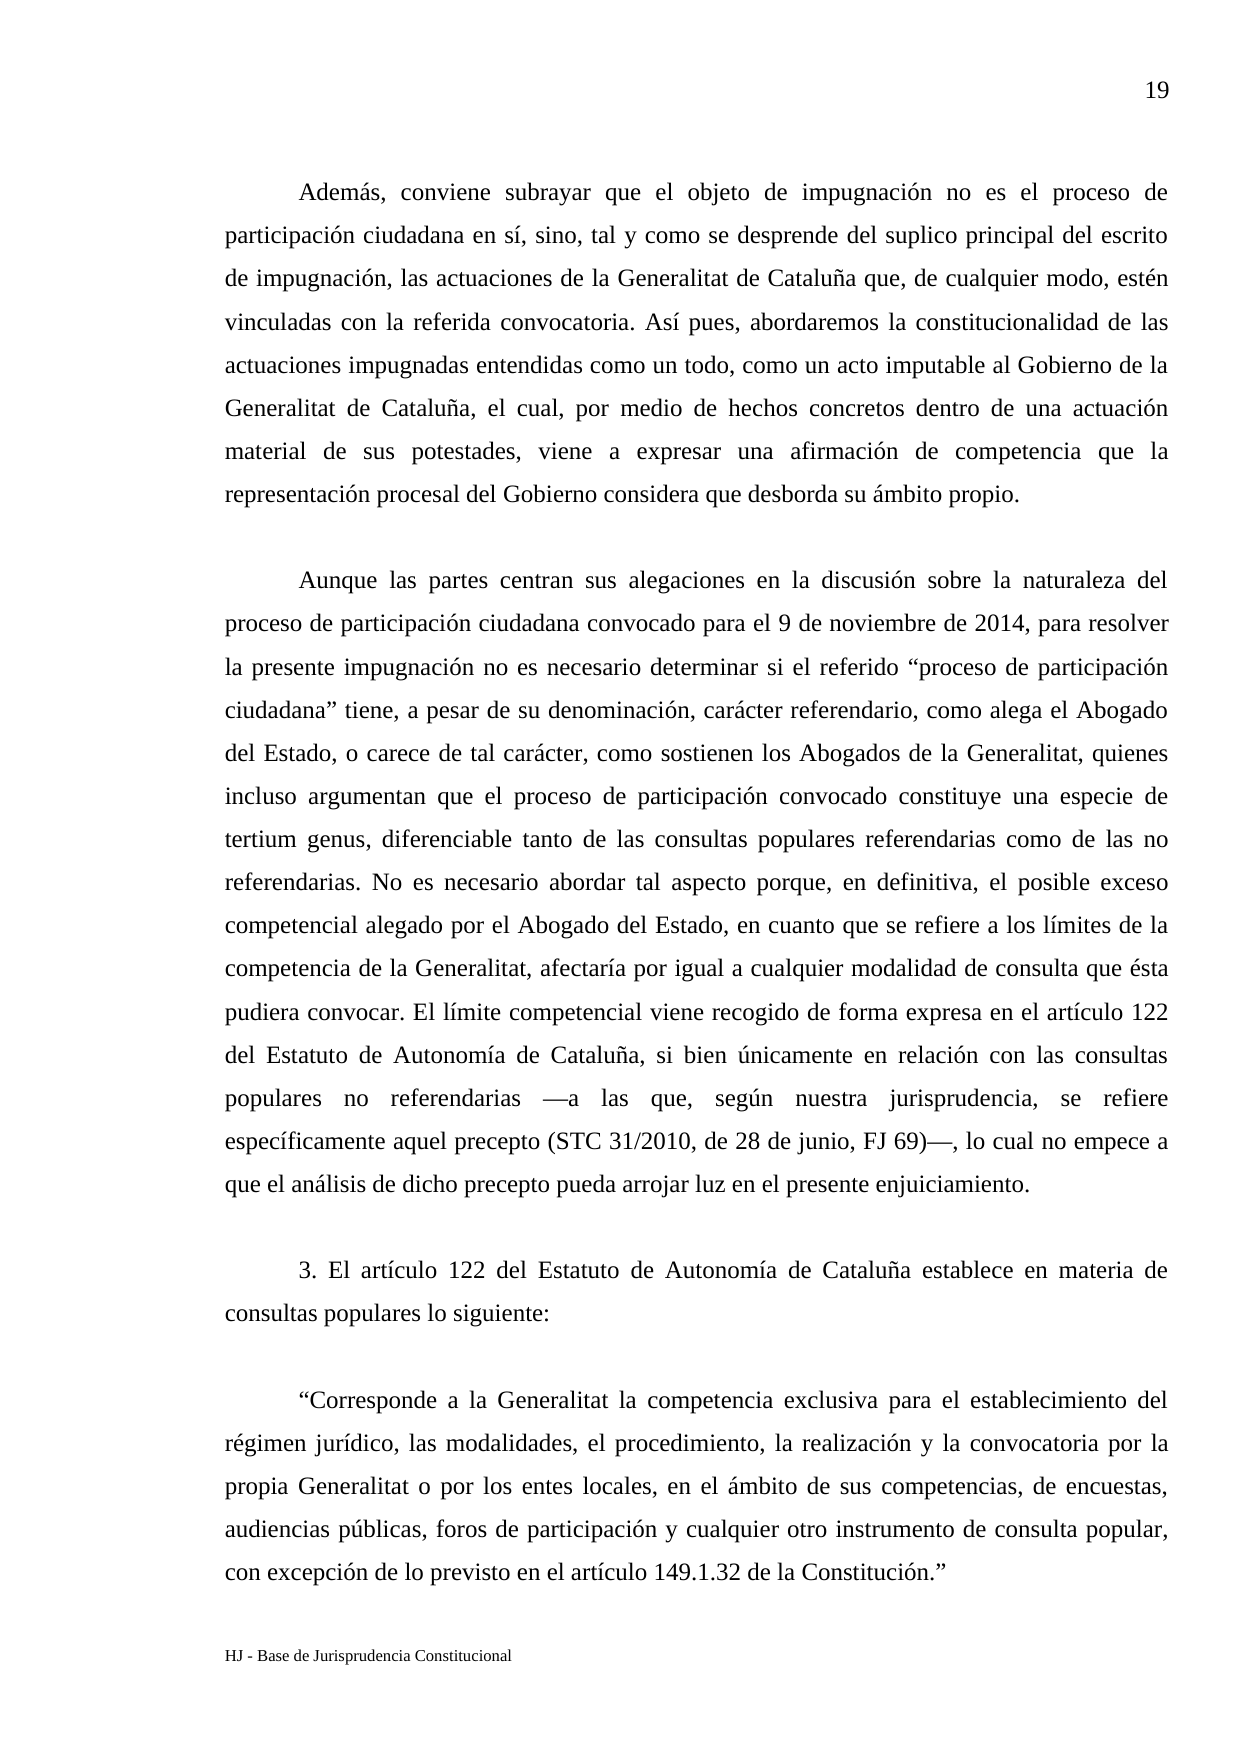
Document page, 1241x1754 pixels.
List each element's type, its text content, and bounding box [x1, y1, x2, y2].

text 3. El artículo 122 del Estatuto de Autonomía de Cataluña establece en materia de consultas populares lo siguiente: [224, 1255, 1169, 1327]
text “Corresponde a la Generalitat la competencia exclusiva para el establecimiento del régimen jurídico, las modalidades, el procedimiento, la realización y la convocatoria por la propia Generalitat o por los entes locales, en el ámbito de sus competencias, de encuestas, audiencias públicas, foros de participación y cualquier otro instrumento de consulta popular, con excepción de lo previsto en el artículo 149.1.32 de la Constitución.” [224, 1385, 1169, 1586]
text Aunque las partes centran sus alegaciones en la discusión sobre la naturaleza del proceso de participación ciudadana convocado para el 9 de noviembre de 2014, para resolver la presente impugnación no es necesario determinar si el referido “proceso de participación ciudadana” tiene, a pesar de su denominación, carácter referendario, como alega el Abogado del Estado, o carece de tal carácter, como sostienen los Abogados de la Generalitat, quienes incluso argumentan que el proceso de participación convocado constituye una especie de tertium genus, diferenciable tanto de las consultas populares referendarias como de las no referendarias. No es necesario abordar tal aspecto porque, en definitiva, el posible exceso competencial alegado por el Abogado del Estado, en cuanto que se refiere a los límites de la competencia de la Generalitat, afectaría por igual a cualquier modalidad de consulta que ésta pudiera convocar. El límite competencial viene recogido de forma expresa en el artículo 122 del Estatuto de Autonomía de Cataluña, si bien únicamente en relación con las consultas populares no referendarias —a las que, según nuestra jurisprudencia, se refiere específicamente aquel precepto (STC 31/2010, de 28 de junio, FJ 69)—, lo cual no empece a que el análisis de dicho precepto pueda arrojar luz en el presente enjuiciamiento. [224, 565, 1169, 1198]
text Además, conviene subrayar que el objeto de impugnación no es el proceso de participación ciudadana en sí, sino, tal y como se desprende del suplico principal del escrito de impugnación, las actuaciones de la Generalitat de Cataluña que, de cualquier modo, estén vinculadas con la referida convocatoria. Así pues, abordaremos la constitucionalidad de las actuaciones impugnadas entendidas como un todo, como un acto imputable al Gobierno de la Generalitat de Cataluña, el cual, por medio de hechos concretos dentro de una actuación material de sus potestades, viene a expresar una afirmación de competencia que la representación procesal del Gobierno considera que desborda su ámbito propio. [224, 177, 1169, 508]
